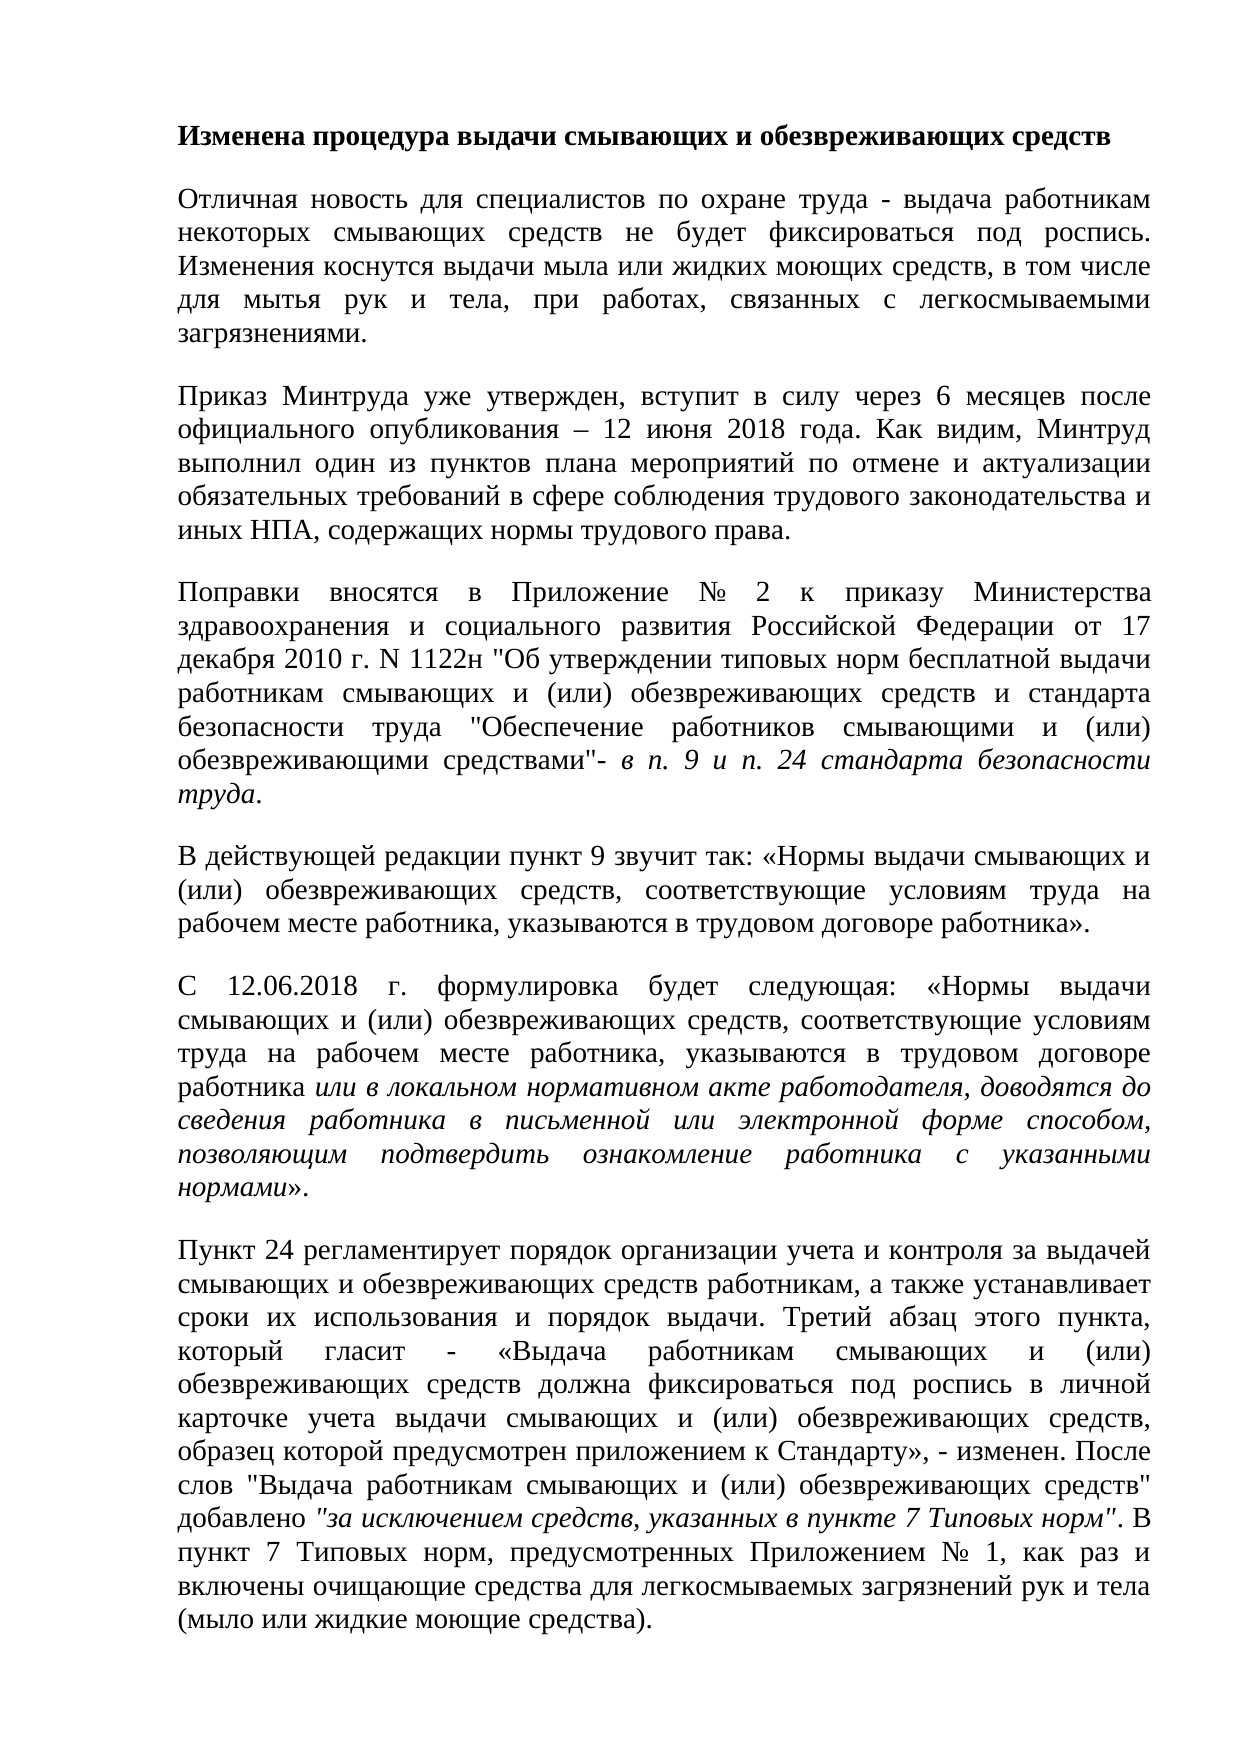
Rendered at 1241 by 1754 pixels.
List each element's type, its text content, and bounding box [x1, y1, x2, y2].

text Поправки вносятся в Приложение № 2 к приказу Министерства здравоохранения и социального развития Российской Федерации от 17 декабря 2010 г. N 1122н "Об утверждении типовых норм бесплатной выдачи работникам смывающих и (или) обезвреживающих средств и стандарта безопасности труда "Обеспечение работников смывающими и (или) обезвреживающими средствами"- в п. 9 и п. 24 стандарта безопасности труда. [177, 574, 1152, 809]
text Изменена процедура выдачи смывающих и обезвреживающих средств [177, 118, 1152, 152]
text В действующей редакции пункт 9 звучит так: «Нормы выдачи смывающих и (или) обезвреживающих средств, соответствующие условиям труда на рабочем месте работника, указываются в трудовом договоре работника». [177, 838, 1152, 939]
text Приказ Минтруда уже утвержден, вступит в силу через 6 месяцев после официального опубликования – 12 июня 2018 года. Как видим, Минтруд выполнил один из пунктов плана мероприятий по отмене и актуализации обязательных требований в сфере соблюдения трудового законодательства и иных НПА, содержащих нормы трудового права. [177, 378, 1152, 545]
text Отличная новость для специалистов по охране труда - выдача работникам некоторых смывающих средств не будет фиксироваться под роспись. Изменения коснутся выдачи мыла или жидких моющих средств, в том числе для мытья рук и тела, при работах, связанных с легкосмываемыми загрязнениями. [177, 181, 1152, 348]
text Пункт 24 регламентирует порядок организации учета и контроля за выдачей смывающих и обезвреживающих средств работникам, а также устанавливает сроки их использования и порядок выдачи. Третий абзац этого пункта, который гласит - «Выдача работникам смывающих и (или) обезвреживающих средств должна фиксироваться под роспись в личной карточке учета выдачи смывающих и (или) обезвреживающих средств, образец которой предусмотрен приложением к Стандарту», - изменен. После слов "Выдача работникам смывающих и (или) обезвреживающих средств" добавлено "за исключением средств, указанных в пункте 7 Типовых норм". В пункт 7 Типовых норм, предусмотренных Приложением № 1, как раз и включены очищающие средства для легкосмываемых загрязнений рук и тела (мыло или жидкие моющие средства). [177, 1232, 1152, 1635]
text С 12.06.2018 г. формулировка будет следующая: «Нормы выдачи смывающих и (или) обезвреживающих средств, соответствующие условиям труда на рабочем месте работника, указываются в трудовом договоре работника или в локальном нормативном акте работодателя, доводятся до сведения работника в письменной или электронной форме способом, позволяющим подтвердить ознакомление работника с указанными нормами». [177, 968, 1152, 1203]
